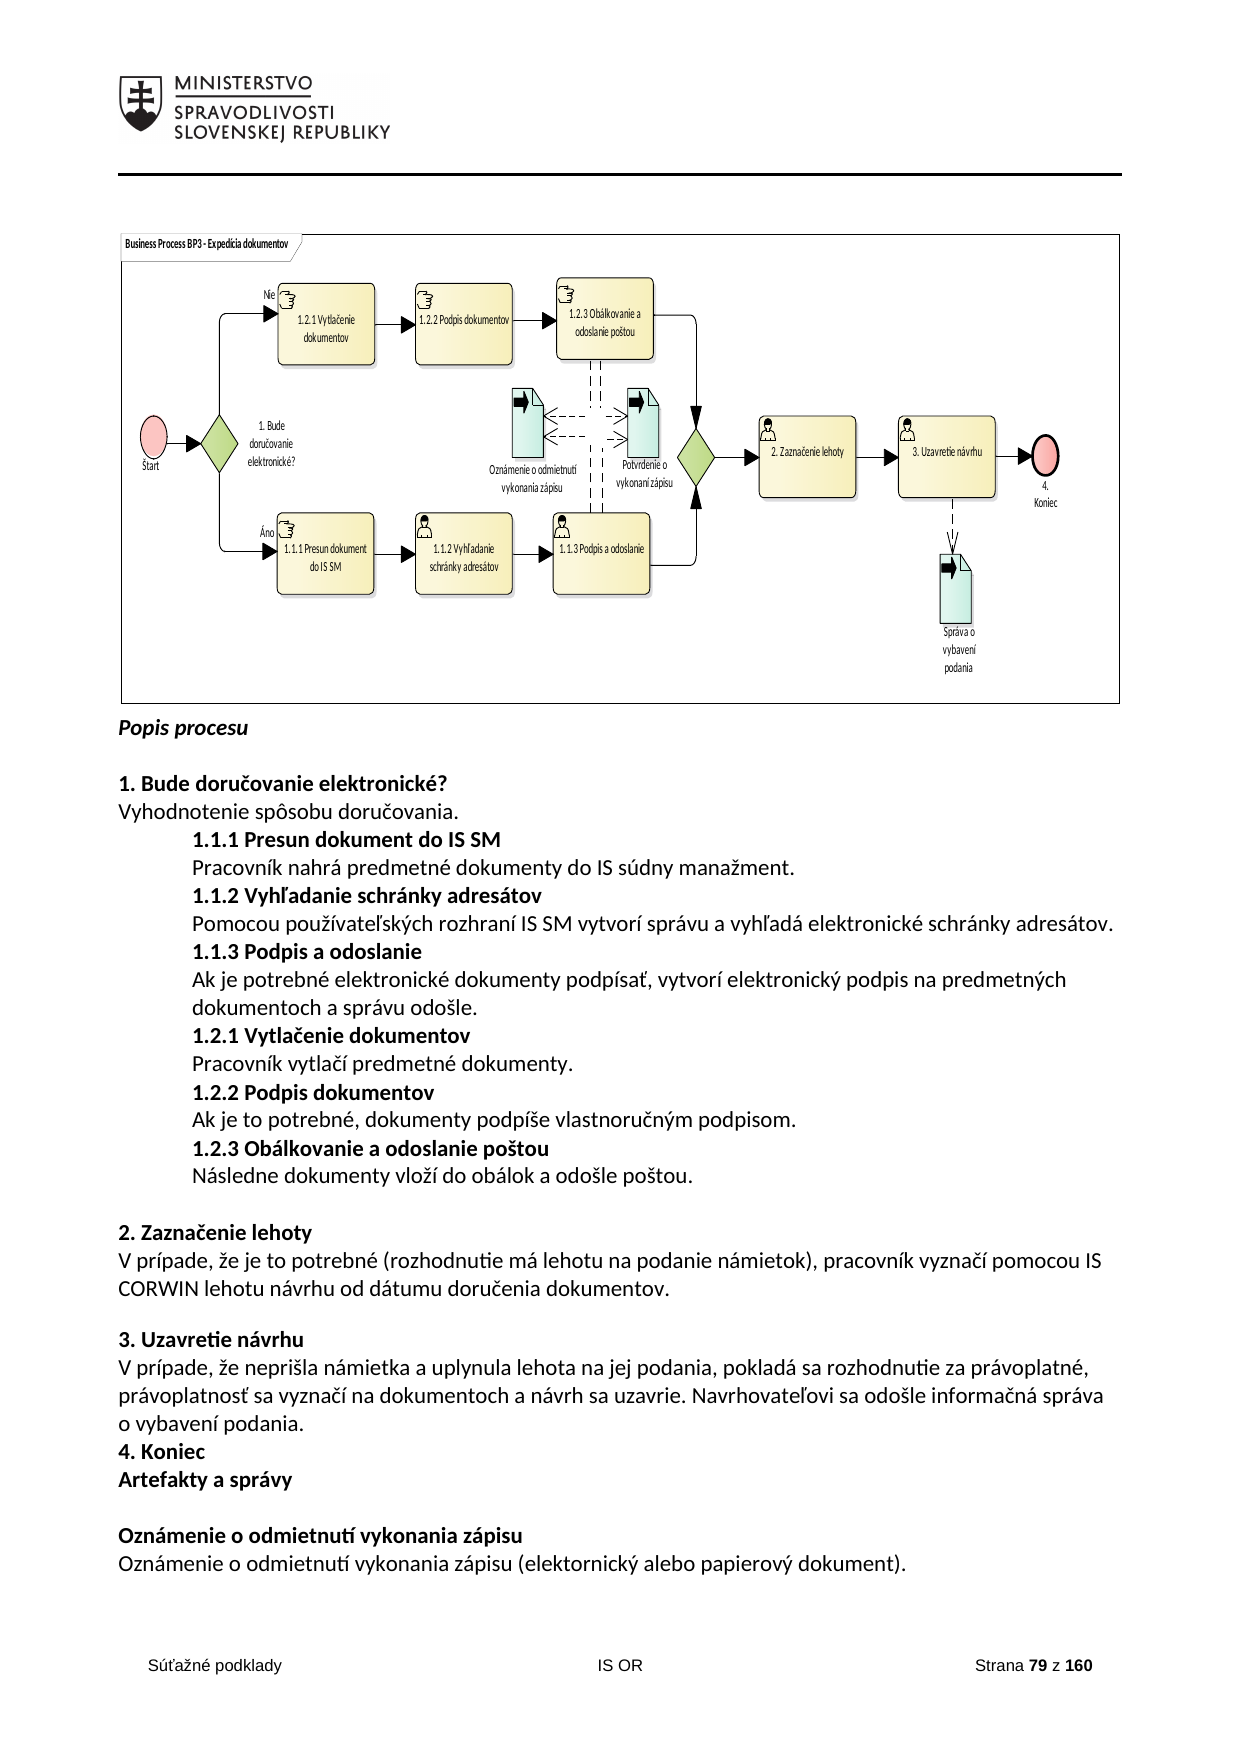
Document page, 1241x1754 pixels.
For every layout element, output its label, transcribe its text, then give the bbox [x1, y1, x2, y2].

text 1.2.2 Podpis dokumentov [192, 1078, 1122, 1106]
text 1.2.1 Vytlačenie dokumentov [192, 1022, 1122, 1049]
text 1. Bude doručovanie elektronické? [118, 769, 1122, 797]
text V prípade, že je to potrebné (rozhodnutie má lehotu na podanie námietok), pracovník vyznačí pomocou IS CORWIN lehotu návrhu od dátumu doručenia dokumentov. [118, 1246, 1122, 1302]
text 1.1.1 Presun dokument do IS SM [192, 825, 1122, 853]
picture [118, 73, 390, 144]
text Oznámenie o odmietnutí vykonania zápisu (elektornický alebo papierový dokument). [118, 1549, 1122, 1577]
text Pomocou používateľských rozhraní IS SM vytvorí správu a vyhľadá elektronické schránky adresátov. [192, 909, 1122, 937]
text Vyhodnotenie spôsobu doručovania. [118, 797, 1122, 825]
text Ak je to potrebné, dokumenty podpíše vlastnoručným podpisom. [192, 1106, 1122, 1134]
text Pracovník vytlačí predmetné dokumenty. [192, 1049, 1122, 1078]
text Popis procesu [118, 713, 1122, 741]
text 1.1.3 Podpis a odoslanie [192, 937, 1122, 966]
text Artefakty a správy [118, 1465, 1122, 1493]
text 1.2.3 Obálkovanie a odoslanie poštou [192, 1134, 1122, 1162]
text Následne dokumenty vloží do obálok a odošle poštou. [192, 1162, 1122, 1190]
text Oznámenie o odmietnutí vykonania zápisu [118, 1521, 1122, 1549]
text 2. Zaznačenie lehoty [118, 1218, 1122, 1246]
text 3. Uzavretie návrhu [118, 1325, 1122, 1353]
text Ak je potrebné elektronické dokumenty podpísať, vytvorí elektronický podpis na predmetných dokumentoch a správu odošle. [192, 966, 1122, 1022]
text V prípade, že neprišla námietka a uplynula lehota na jej podania, pokladá sa rozhodnutie za právoplatné, právoplatnosť sa vyznačí na dokumentoch a návrh sa uzavrie. Navrhovateľovi sa odošle informačná správa o vybavení podania. [118, 1353, 1122, 1437]
text Pracovník nahrá predmetné dokumenty do IS súdny manažment. [192, 853, 1122, 881]
text 1.1.2 Vyhľadanie schránky adresátov [192, 881, 1122, 909]
text 4. Koniec [118, 1437, 1122, 1465]
